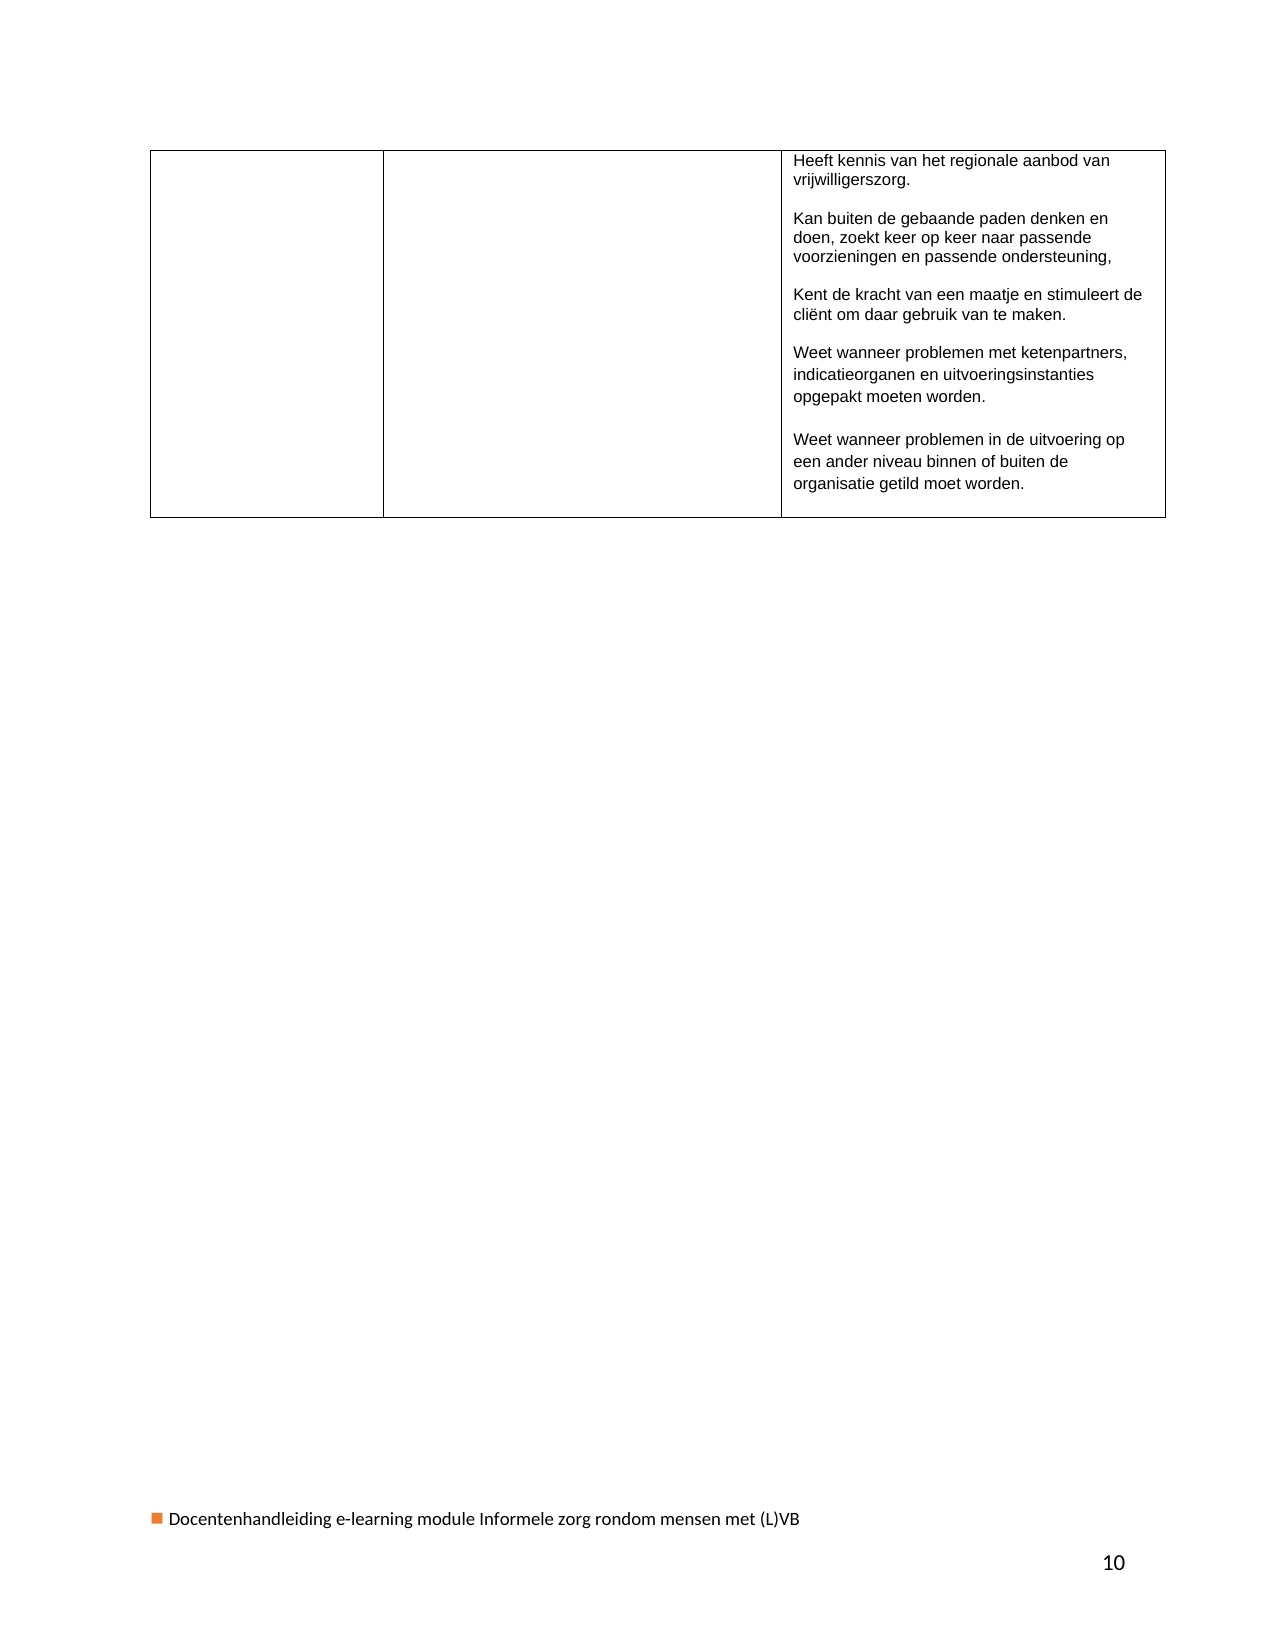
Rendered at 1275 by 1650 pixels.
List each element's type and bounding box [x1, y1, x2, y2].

table_cell [151, 151, 383, 517]
table_cell [384, 151, 781, 517]
table_cell [782, 151, 1165, 517]
